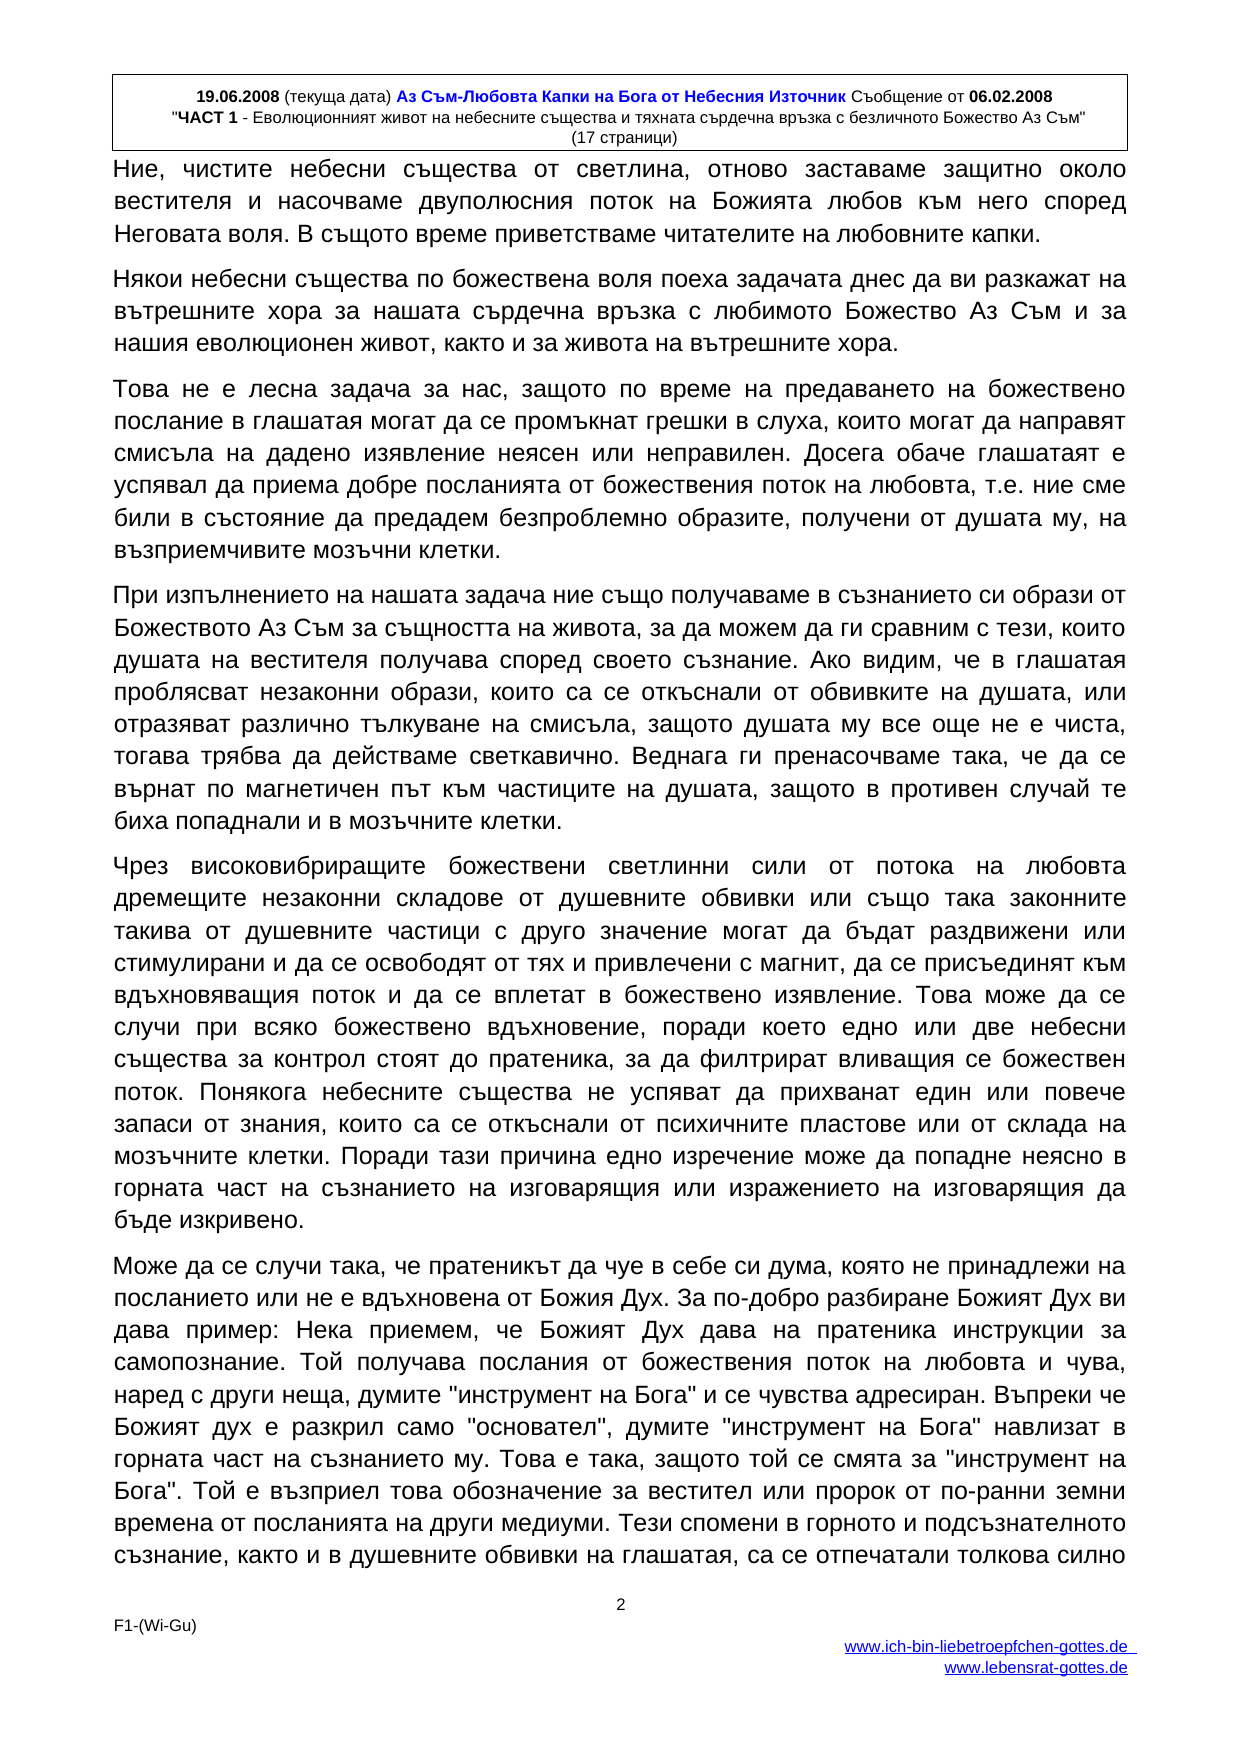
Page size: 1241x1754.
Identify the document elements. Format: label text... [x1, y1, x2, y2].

text Някои небесни същества по божествена воля поеха задачата днес да ви разкажат на вътрешните хора за нашата сърдечна връзка с любимото Божество Аз Съм и за нашия еволюционен живот, както и за живота на вътрешните хора. [112, 264, 1128, 357]
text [112, 1251, 1128, 1569]
text При изпълнението на нашата задача ние също получаваме в съзнанието си образи от Божеството Аз Съм за същността на живота, за да можем да ги сравним с тези, които душата на вестителя получава според своето съзнание. Ако видим, че в глашатая проблясват незаконни образи, които са се откъснали от обвивките на душата, или отразяват различно тълкуване на смисъла, защото душата му все още не е чиста, тогава трябва да действаме светкавично. Веднага ги пренасочваме така, че да се върнат по магнетичен път към частиците на душата, защото в противен случай те биха попаднали и в мозъчните клетки. [112, 580, 1128, 834]
text Това не е лесна задача за нас, защото по време на предаването на божествено послание в глашатая могат да се промъкнат грешки в слуха, които могат да направят смисъла на дадено изявление неясен или неправилен. Досега обаче глашатаят е успявал да приема добре посланията от божествения поток на любовта, т.е. ние сме били в състояние да предадем безпроблемно образите, получени от душата му, на възприемчивите мозъчни клетки. [112, 374, 1128, 564]
text Чрез високовибриращите божествени светлинни сили от потока на любовта дремещите незаконни складове от душевните обвивки или също така законните такива от душевните частици с друго значение могат да бъдат раздвижени или стимулирани и да се освободят от тях и привлечени с магнит, да се присъединят към вдъхновяващия поток и да се вплетат в божествено изявление. Това може да се случи при всяко божествено вдъхновение, поради което едно или две небесни същества за контрол стоят до пратеника, за да филтрират вливащия се божествен поток. Понякога небесните същества не успяват да прихванат един или повече запаси от знания, които са се откъснали от психичните пластове или от склада на мозъчните клетки. Поради тази причина едно изречение може да попадне неясно в горната част на съзнанието на изговарящия или изражението на изговарящия да бъде изкривено. [112, 851, 1128, 1234]
text Ние, чистите небесни същества от светлина, отново заставаме защитно около вестителя и насочваме двуполюсния поток на Божията любов към него според Неговата воля. В същото време приветстваме читателите на любовните капки. [112, 151, 1128, 247]
